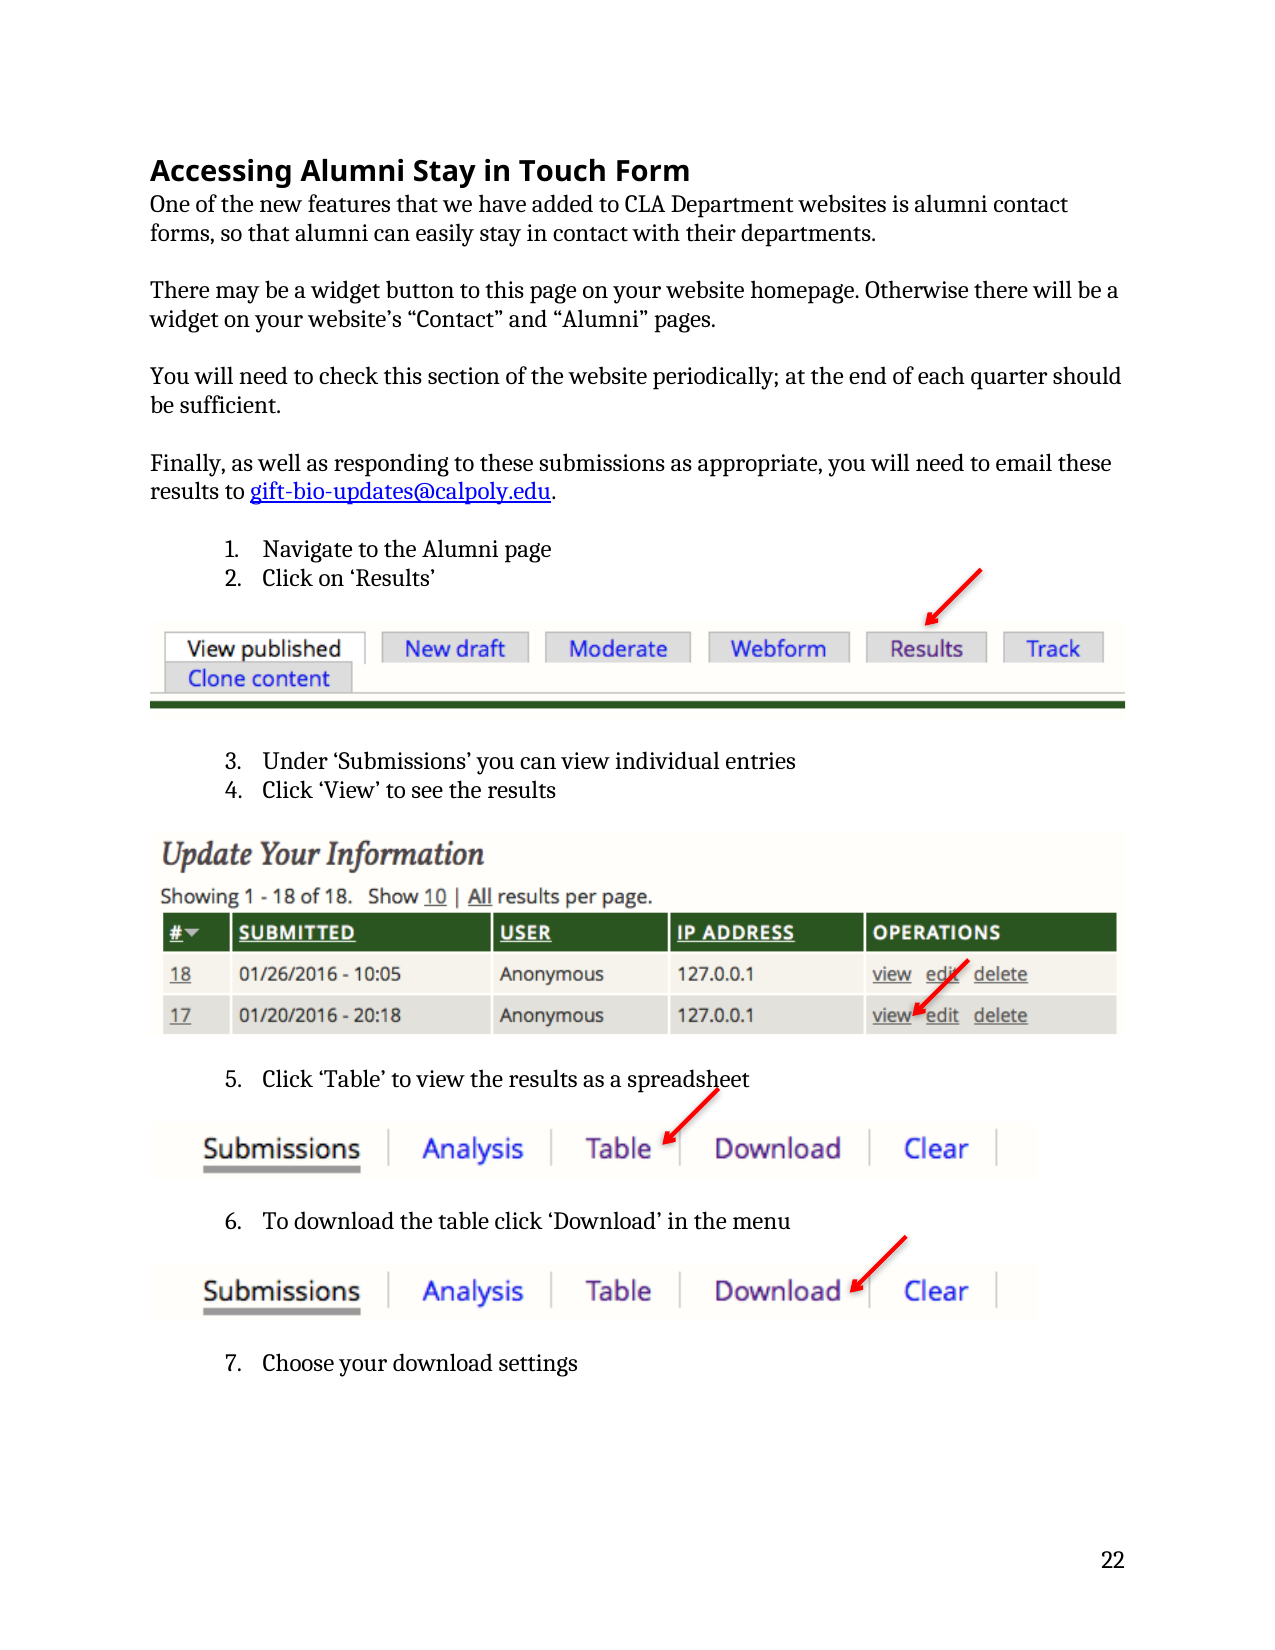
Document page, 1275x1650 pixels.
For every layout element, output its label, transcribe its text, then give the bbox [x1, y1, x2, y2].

picture [150, 833, 1125, 1036]
text Accessing Alumni Stay in Touch Form [150, 150, 1125, 190]
text One of the new features that we have added to CLA Department websites is alumni contact forms, so that alumni can easily stay in contact with their departments. [150, 190, 1125, 247]
list To download the table click ‘Download’ in the menu [225, 1207, 1125, 1236]
picture [150, 1264, 1037, 1321]
list Click ‘View’ to see the results [225, 776, 1125, 805]
list Click ‘Table’ to view the results as a spreadsheet [225, 1064, 1125, 1093]
text Finally, as well as responding to these submissions as appropriate, you will need to email these results to gift-bio-updates@calpoly.edu. [150, 448, 1125, 506]
picture [150, 1122, 1037, 1179]
text There may be a widget button to this page on your website homepage. Otherwise there will be a widget on your website’s “Contact” and “Alumni” pages. [150, 276, 1125, 333]
list Click on ‘Results’ [225, 563, 1125, 592]
picture [150, 621, 1125, 719]
list Choose your download settings [225, 1349, 1125, 1378]
list Under ‘Submissions’ you can view individual entries [225, 747, 1125, 776]
list Navigate to the Alumni page [225, 535, 1125, 563]
text You will need to check this section of the website periodically; at the end of each quarter should be sufficient. [150, 362, 1125, 420]
